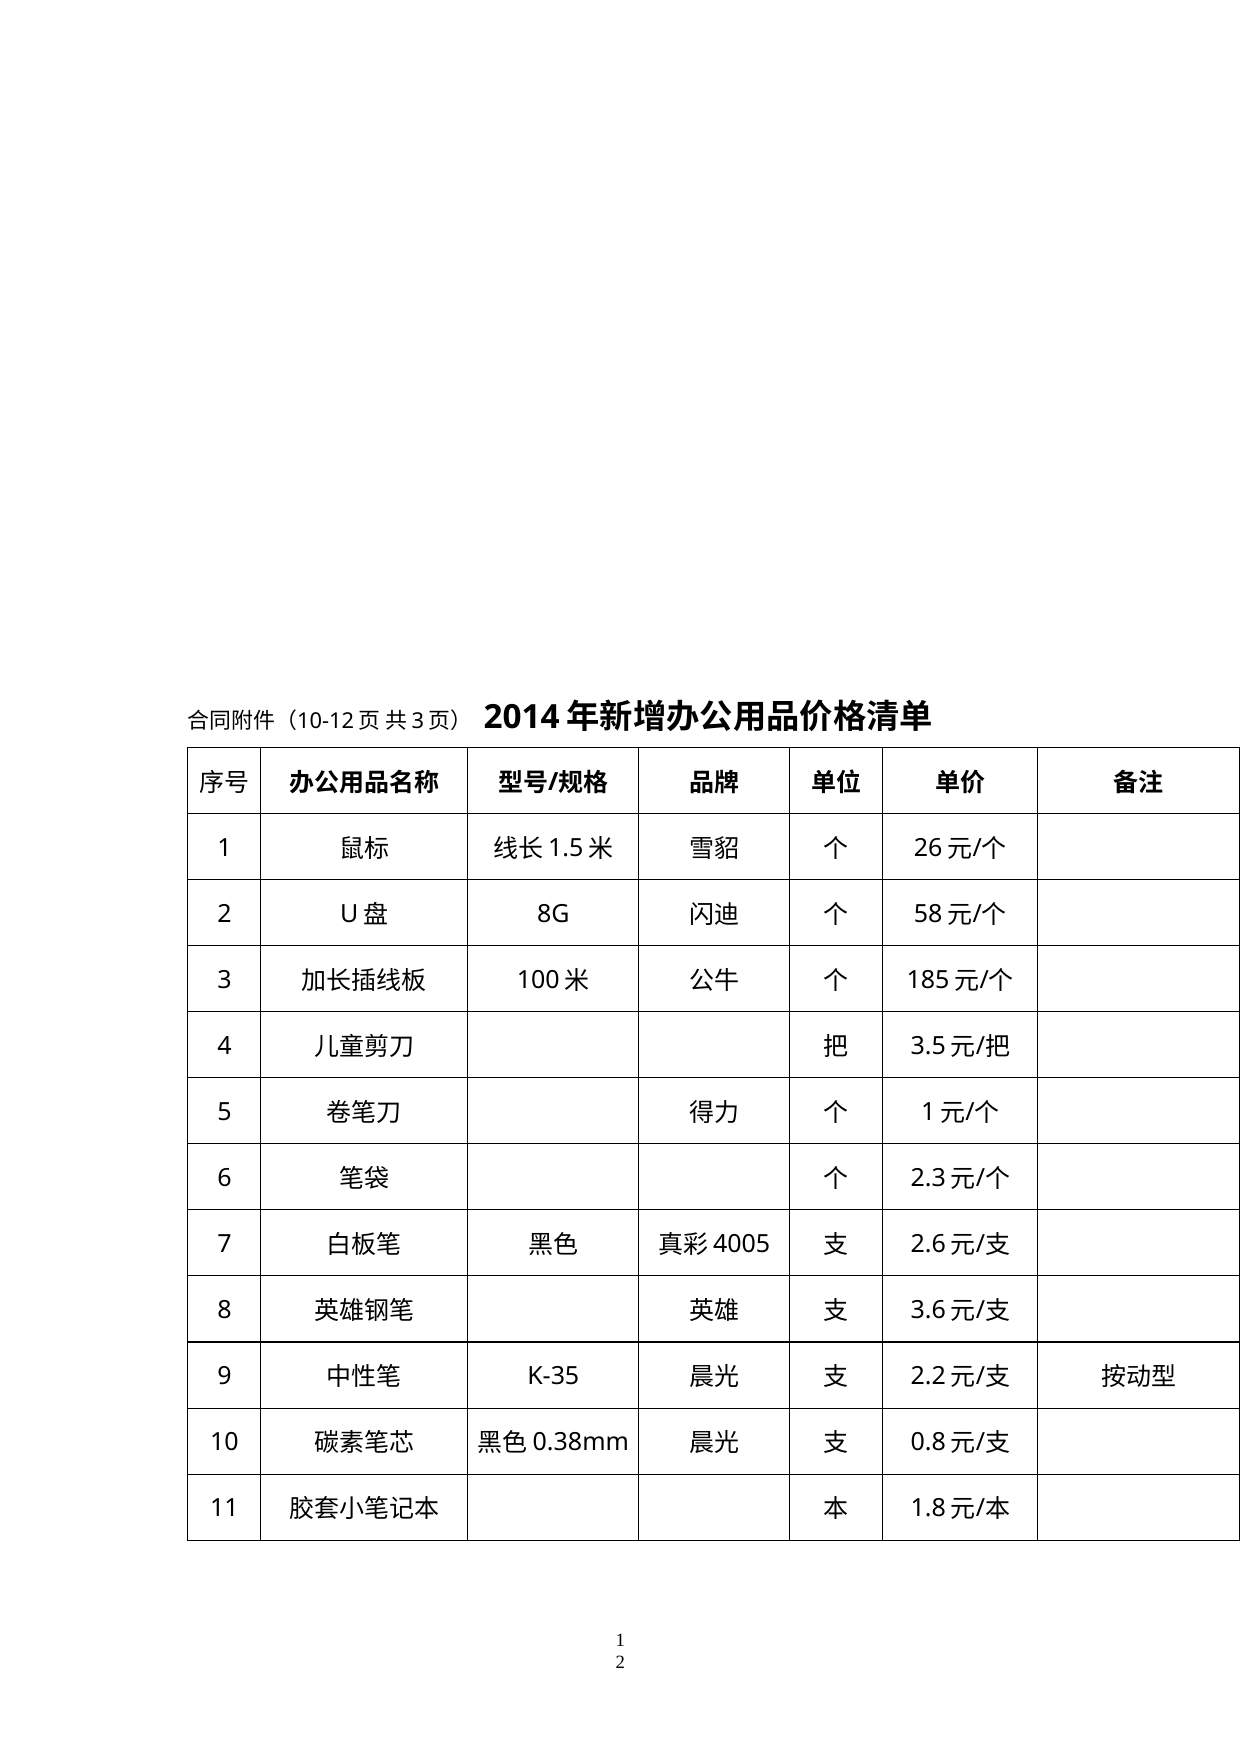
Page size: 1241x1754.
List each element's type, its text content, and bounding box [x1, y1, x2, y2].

table_cell 黑色 [468, 1210, 638, 1275]
table_cell 本 [790, 1475, 882, 1539]
table_cell 11 [188, 1475, 260, 1539]
table_cell 笔袋 [261, 1144, 467, 1209]
table_cell 3.5元/把 [883, 1012, 1037, 1077]
table_cell 真彩4005 [639, 1210, 789, 1275]
table_cell 个 [790, 1144, 882, 1209]
table_cell [639, 1012, 789, 1077]
table_cell [1038, 1276, 1239, 1341]
table_cell 支 [790, 1409, 882, 1473]
table_cell 8 [188, 1276, 260, 1341]
table_cell [1038, 814, 1239, 879]
table_cell 支 [790, 1343, 882, 1407]
table_header 备注 [1038, 748, 1239, 813]
table_cell 闪迪 [639, 880, 789, 945]
table_cell 6 [188, 1144, 260, 1209]
table_cell 4 [188, 1012, 260, 1077]
table_cell [639, 1475, 789, 1539]
table_cell 8G [468, 880, 638, 945]
table_cell 白板笔 [261, 1210, 467, 1275]
table_cell 7 [188, 1210, 260, 1275]
table_cell 鼠标 [261, 814, 467, 879]
table_cell K-35 [468, 1343, 638, 1407]
table_cell 个 [790, 880, 882, 945]
table_cell 10 [188, 1409, 260, 1473]
table_cell 中性笔 [261, 1343, 467, 1407]
table_cell 5 [188, 1078, 260, 1143]
table_cell 晨光 [639, 1343, 789, 1407]
table_cell 儿童剪刀 [261, 1012, 467, 1077]
table_cell 9 [188, 1343, 260, 1407]
table_cell 2.2元/支 [883, 1343, 1037, 1407]
table_cell 2.3元/个 [883, 1144, 1037, 1209]
table_cell U盘 [261, 880, 467, 945]
table_header 办公用品名称 [261, 748, 467, 813]
table_cell 晨光 [639, 1409, 789, 1473]
table_cell 加长插线板 [261, 946, 467, 1011]
table_cell [468, 1144, 638, 1209]
table_cell [1038, 1078, 1239, 1143]
table_cell 黑色0.38mm [468, 1409, 638, 1473]
table_cell 支 [790, 1210, 882, 1275]
table_cell 58元/个 [883, 880, 1037, 945]
table_cell 个 [790, 946, 882, 1011]
table_cell 按动型 [1038, 1343, 1239, 1407]
table_cell 雪貂 [639, 814, 789, 879]
table_cell [468, 1276, 638, 1341]
table_cell [468, 1078, 638, 1143]
table_cell [639, 1144, 789, 1209]
table_cell 1 [188, 814, 260, 879]
table_header 单位 [790, 748, 882, 813]
table_cell 3.6元/支 [883, 1276, 1037, 1341]
table_cell [1038, 1210, 1239, 1275]
table_cell 0.8元/支 [883, 1409, 1037, 1473]
table_cell 1.8元/本 [883, 1475, 1037, 1539]
table_cell 个 [790, 814, 882, 879]
table_cell 1元/个 [883, 1078, 1037, 1143]
table_cell [1038, 880, 1239, 945]
table_cell 支 [790, 1276, 882, 1341]
table_cell [1038, 1012, 1239, 1077]
table_cell 个 [790, 1078, 882, 1143]
table_cell [1038, 946, 1239, 1011]
table_cell 2.6元/支 [883, 1210, 1037, 1275]
table_cell [1038, 1475, 1239, 1539]
table_cell 100米 [468, 946, 638, 1011]
table_header 序号 [188, 748, 260, 813]
text 合同附件（10-12页 共3页） 2014年新增办公用品价格清单 [187, 682, 1053, 747]
table_cell 碳素笔芯 [261, 1409, 467, 1473]
table_cell 卷笔刀 [261, 1078, 467, 1143]
table_cell 胶套小笔记本 [261, 1475, 467, 1539]
table_cell [468, 1012, 638, 1077]
table_cell 公牛 [639, 946, 789, 1011]
table_cell 3 [188, 946, 260, 1011]
table_cell 英雄钢笔 [261, 1276, 467, 1341]
table_cell 线长1.5米 [468, 814, 638, 879]
table_cell 把 [790, 1012, 882, 1077]
table_header 品牌 [639, 748, 789, 813]
table_cell [1038, 1144, 1239, 1209]
table_cell 26元/个 [883, 814, 1037, 879]
table_header 单价 [883, 748, 1037, 813]
table_cell 2 [188, 880, 260, 945]
table_cell 英雄 [639, 1276, 789, 1341]
table_cell 185元/个 [883, 946, 1037, 1011]
table_cell [1038, 1409, 1239, 1473]
table_header 型号/规格 [468, 748, 638, 813]
table_cell [468, 1475, 638, 1539]
table_cell 得力 [639, 1078, 789, 1143]
